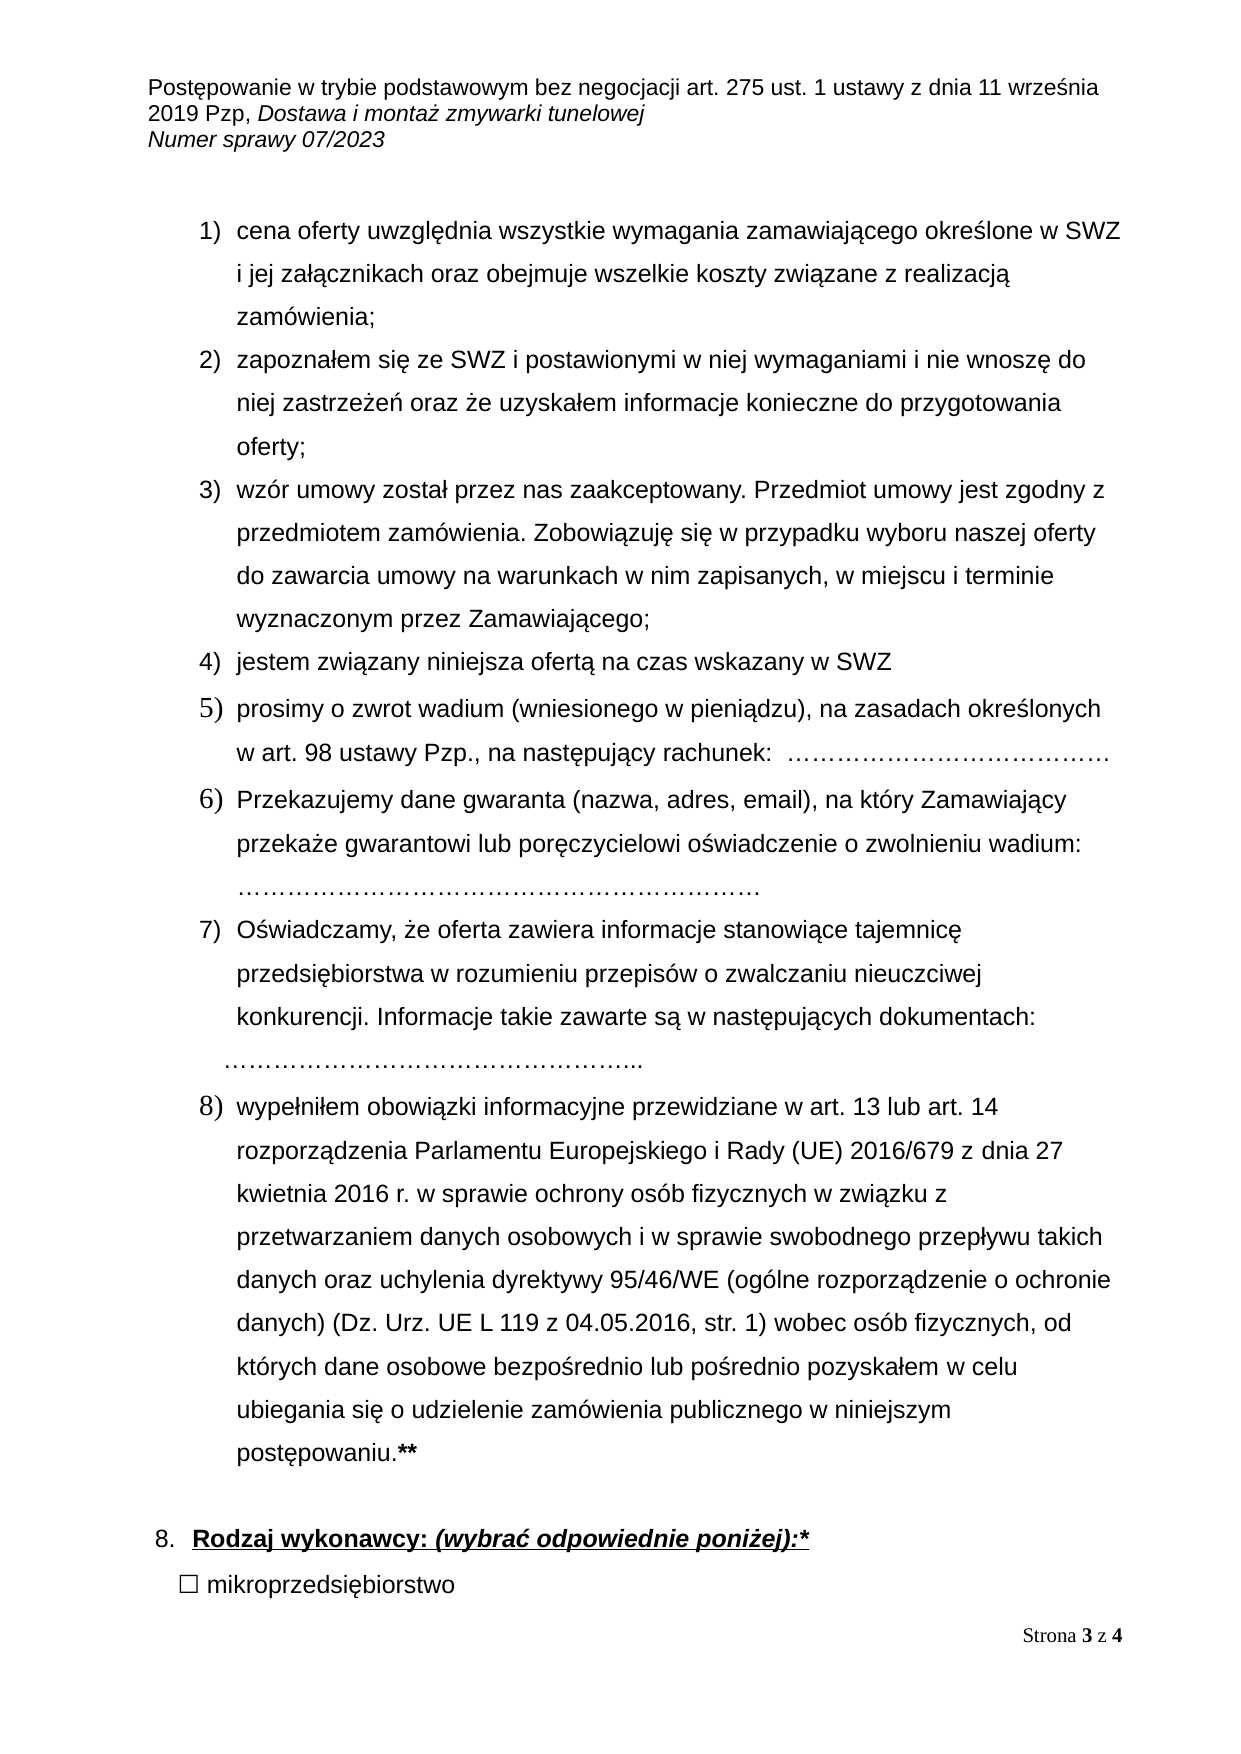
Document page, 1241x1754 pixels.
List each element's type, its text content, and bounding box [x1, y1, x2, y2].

list cena oferty uwzględnia wszystkie wymagania zamawiającego określone w SWZ i jej załącznikach oraz obejmuje wszelkie koszty związane z realizacją zamówienia; [199, 216, 1122, 331]
list wzór umowy został przez nas zaakceptowany. Przedmiot umowy jest zgodny z przedmiotem zamówienia. Zobowiązuję się w przypadku wyboru naszej oferty do zawarcia umowy na warunkach w nim zapisanych, w miejscu i terminie wyznaczonym przez Zamawiającego; [199, 474, 1122, 633]
list zapoznałem się ze SWZ i postawionymi w niej wymaganiami i nie wnoszę do niej zastrzeżeń oraz że uzyskałem informacje konieczne do przygotowania oferty; [199, 345, 1122, 460]
text ☐ mikroprzedsiębiorstwo [177, 1567, 1122, 1601]
text …………………………………………... [223, 1045, 1122, 1073]
list Przekazujemy dane gwaranta (nazwa, adres, email), na który Zamawiający przekaże gwarantowi lub poręczycielowi oświadczenie o zwolnieniu wadium: ……………………………………………………… [199, 781, 1122, 901]
list wypełniłem obowiązki informacyjne przewidziane w art. 13 lub art. 14 rozporządzenia Parlamentu Europejskiego i Rady (UE) 2016/679 z dnia 27 kwietnia 2016 r. w sprawie ochrony osób fizycznych w związku z przetwarzaniem danych osobowych i w sprawie swobodnego przepływu takich danych oraz uchylenia dyrektywy 95/46/WE (ogólne rozporządzenie o ochronie danych) (Dz. Urz. UE L 119 z 04.05.2016, str. 1) wobec osób fizycznych, od których dane osobowe bezpośrednio lub pośrednio pozyskałem w celu ubiegania się o udzielenie zamówienia publicznego w niniejszym postępowaniu.** [199, 1088, 1122, 1466]
list prosimy o zwrot wadium (wniesionego w pieniądzu), na zasadach określonych w art. 98 ustawy Pzp., na następujący rachunek: ………………………………… [199, 690, 1122, 767]
list Oświadczamy, że oferta zawiera informacje stanowiące tajemnicę przedsiębiorstwa w rozumieniu przepisów o zwalczaniu nieuczciwej konkurencji. Informacje takie zawarte są w następujących dokumentach: [199, 915, 1122, 1030]
list Rodzaj wykonawcy: (wybrać odpowiednie poniżej):* [154, 1524, 1122, 1553]
list jestem związany niniejsza ofertą na czas wskazany w SWZ [199, 647, 1122, 676]
